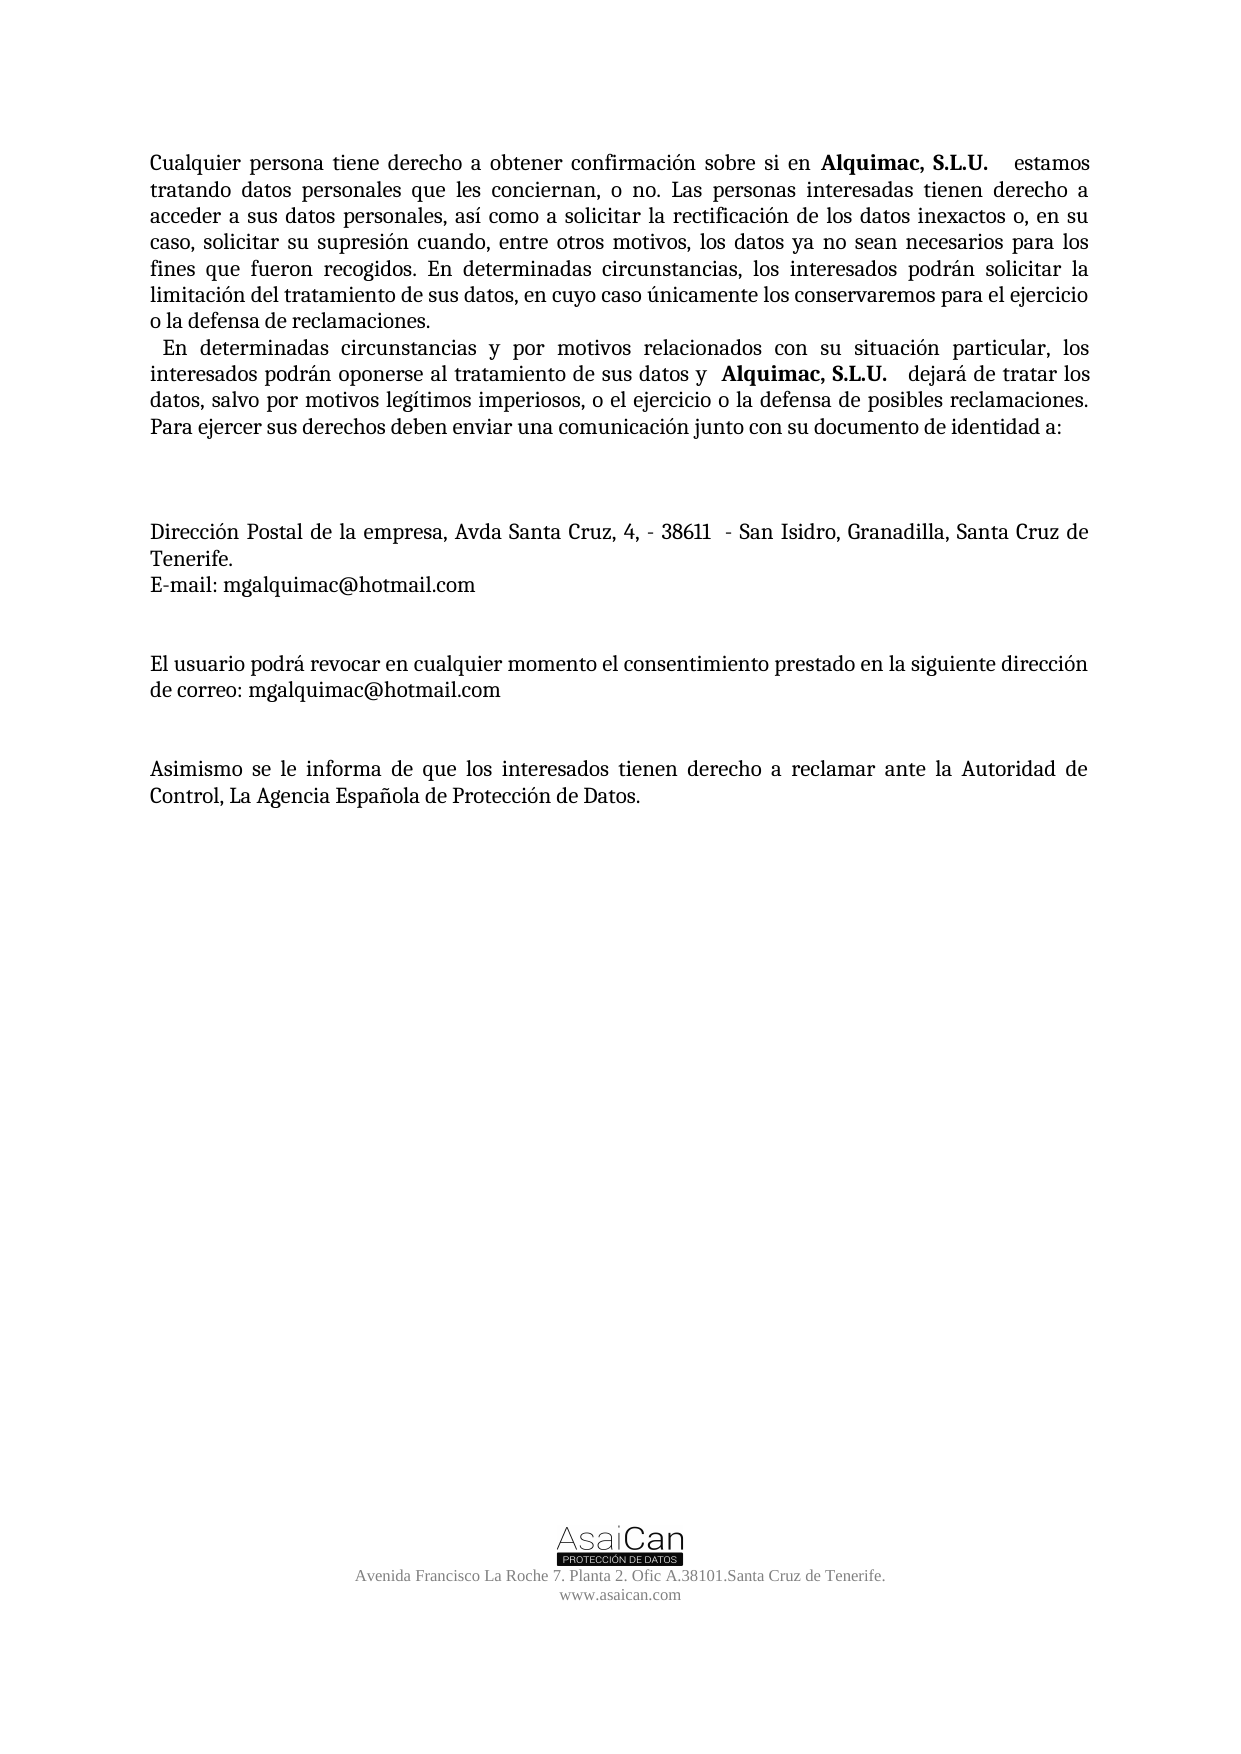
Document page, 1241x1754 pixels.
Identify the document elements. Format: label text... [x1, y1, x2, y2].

text Asimismo se le informa de que los interesados tienen derecho a reclamar ante la Autoridad de Control, La Agencia Española de Protección de Datos. [150, 756, 1090, 809]
text Cualquier persona tiene derecho a obtener confirmación sobre si en Alquimac, S.L.U. estamos tratando datos personales que les conciernan, o no. Las personas interesadas tienen derecho a acceder a sus datos personales, así como a solicitar la rectificación de los datos inexactos o, en su caso, solicitar su supresión cuando, entre otros motivos, los datos ya no sean necesarios para los fines que fueron recogidos. En determinadas circunstancias, los interesados podrán solicitar la limitación del tratamiento de sus datos, en cuyo caso únicamente los conservaremos para el ejercicio o la defensa de reclamaciones. [150, 150, 1090, 334]
picture [556, 1525, 684, 1566]
text Dirección Postal de la empresa, Avda Santa Cruz, 4, - 38611 - San Isidro, Granadilla, Santa Cruz de Tenerife. [150, 519, 1090, 572]
text El usuario podrá revocar en cualquier momento el consentimiento prestado en la siguiente dirección de correo: mgalquimac@hotmail.com [150, 651, 1090, 703]
text E-mail: mgalquimac@hotmail.com [150, 572, 1090, 598]
text En determinadas circunstancias y por motivos relacionados con su situación particular, los interesados podrán oponerse al tratamiento de sus datos y Alquimac, S.L.U. dejará de tratar los datos, salvo por motivos legítimos imperiosos, o el ejercicio o la defensa de posibles reclamaciones. Para ejercer sus derechos deben enviar una comunicación junto con su documento de identidad a: [150, 334, 1090, 440]
